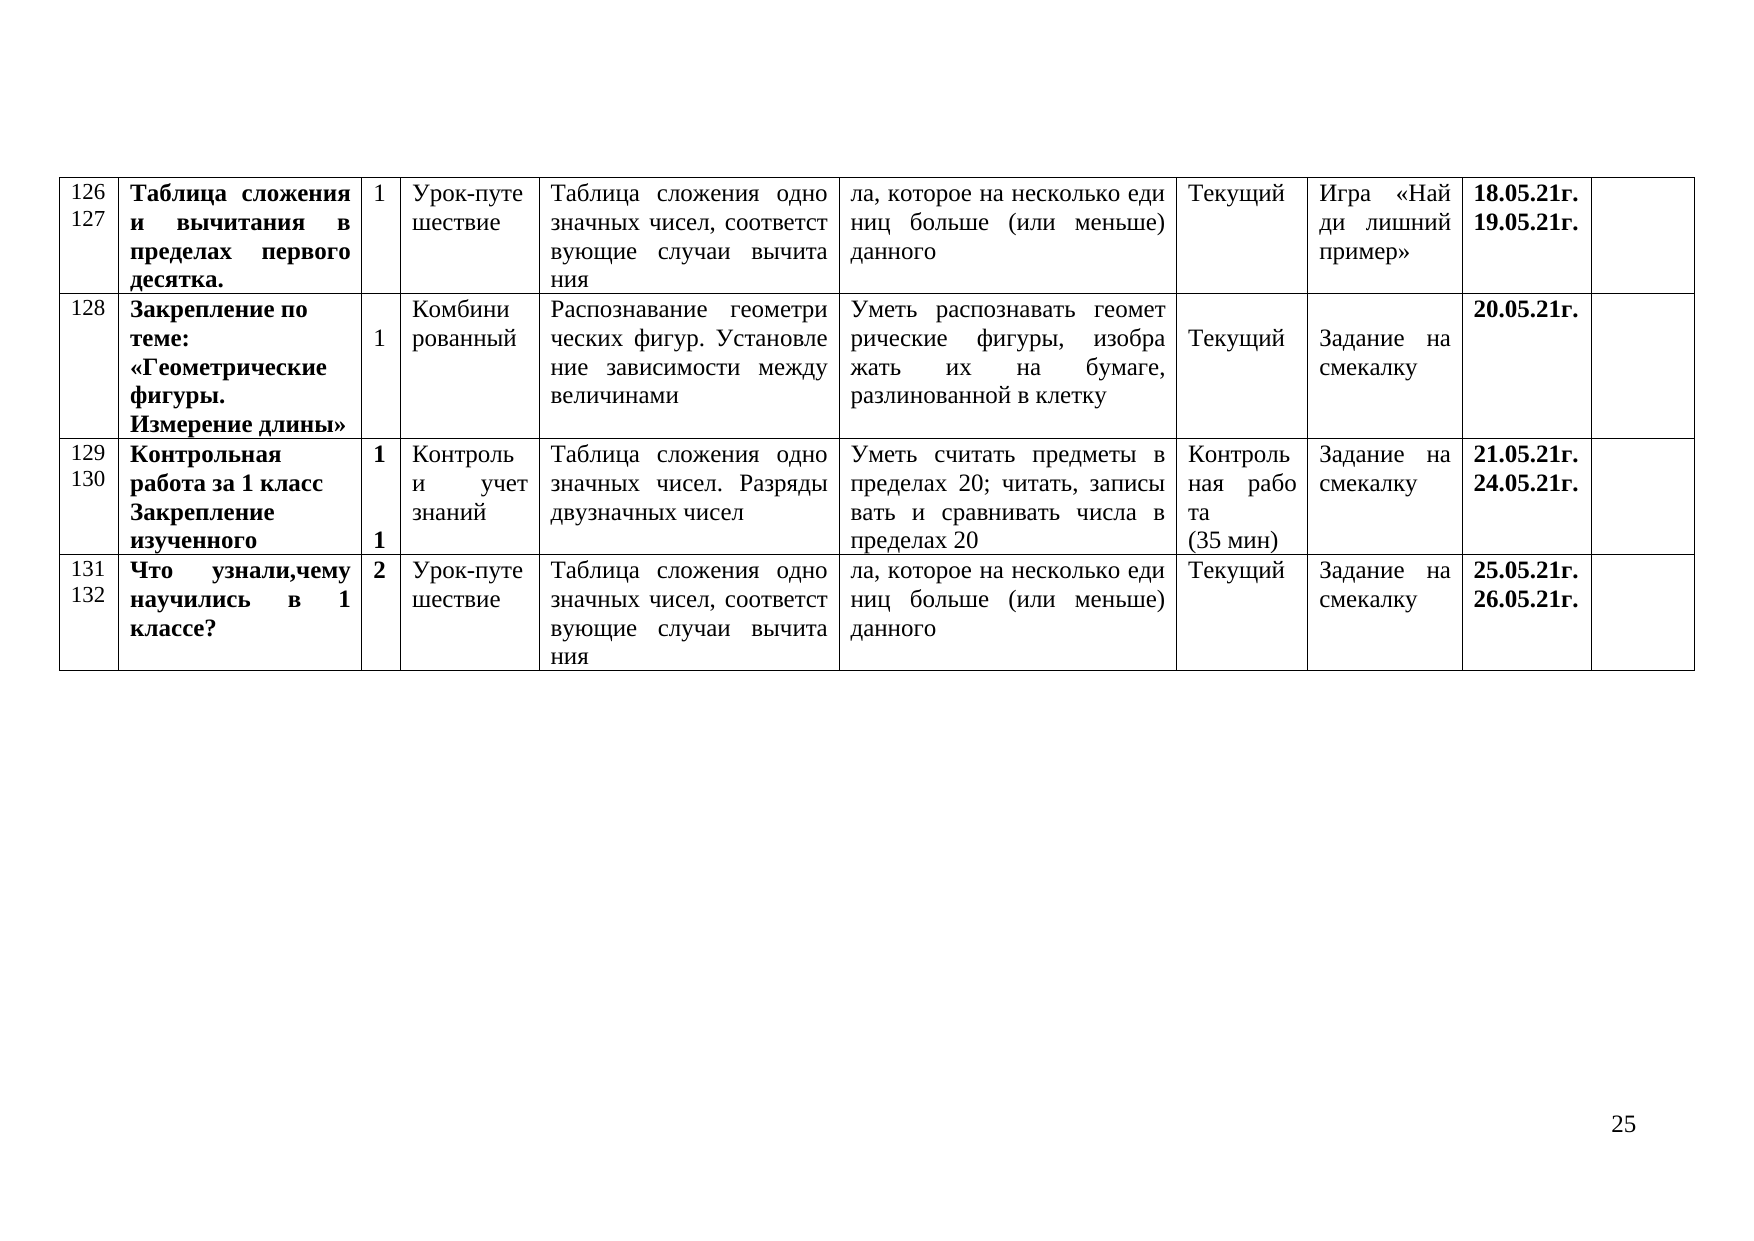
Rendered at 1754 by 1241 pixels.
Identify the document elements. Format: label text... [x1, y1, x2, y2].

table_cell Задание на смекалку [1308, 555, 1462, 670]
table_cell [1592, 294, 1694, 438]
table_cell [1592, 555, 1694, 670]
table_cell Урок-путе шествие [401, 178, 539, 293]
table_cell Таблица сложения одно значных чисел. Разряды двузначных чисел [540, 439, 839, 554]
table_cell Закрепление по теме: «Геометрические фигуры. Измерение длины» [119, 294, 361, 438]
table_cell ла, которое на несколько еди ниц больше (или меньше) данного [840, 178, 1176, 293]
table_cell Таблица сложения одно значных чисел, соответст вующие случаи вычита ния [540, 178, 839, 293]
table_cell 131132 [60, 555, 118, 670]
table_cell Текущий [1177, 555, 1307, 670]
table_cell Уметь распознавать геомет рические фигуры, изобра жать их на бумаге, разлинованной в клетку [840, 294, 1176, 438]
table_cell 126 127 [60, 178, 118, 293]
table_cell 21.05.21г. 24.05.21г. [1463, 439, 1591, 554]
table_cell 1 [362, 294, 400, 438]
table_cell 2 [362, 555, 400, 670]
table_cell Урок-путе шествие [401, 555, 539, 670]
table_cell 18.05.21г. 19.05.21г. [1463, 178, 1591, 293]
table_cell Задание на смекалку [1308, 294, 1462, 438]
table_cell Контрольная рабо та (35 мин) [1177, 439, 1307, 554]
table_cell Комбини рованный [401, 294, 539, 438]
table_cell Текущий [1177, 178, 1307, 293]
table_cell 20.05.21г. [1463, 294, 1591, 438]
table_cell ла, которое на несколько еди ниц больше (или меньше) данного [840, 555, 1176, 670]
table_cell Таблица сложения одно значных чисел, соответст вующие случаи вычита ния [540, 555, 839, 670]
table_cell Распознавание геометри ческих фигур. Установле ние зависимости между величинами [540, 294, 839, 438]
table_cell 25.05.21г. 26.05.21г. [1463, 555, 1591, 670]
table_cell 129 130 [60, 439, 118, 554]
table_cell Что узнали,чему научились в 1 классе? [119, 555, 361, 670]
table_cell Текущий [1177, 294, 1307, 438]
table_cell [1592, 439, 1694, 554]
table_cell Игра «Най ди лишний пример» [1308, 178, 1462, 293]
table_cell Таблица сложения и вычитания в пределах первого десятка. [119, 178, 361, 293]
table_cell Контроль и учет знаний [401, 439, 539, 554]
table_cell 1 [362, 178, 400, 293]
table_cell Уметь считать предметы в пределах 20; читать, записы вать и сравнивать числа в пределах 20 [840, 439, 1176, 554]
table_cell 128 [60, 294, 118, 438]
table_cell 1 1 [362, 439, 400, 554]
table_cell Задание на смекалку [1308, 439, 1462, 554]
table_cell Контрольная работа за 1 класс Закрепление изученного [119, 439, 361, 554]
table_cell [1592, 178, 1694, 293]
